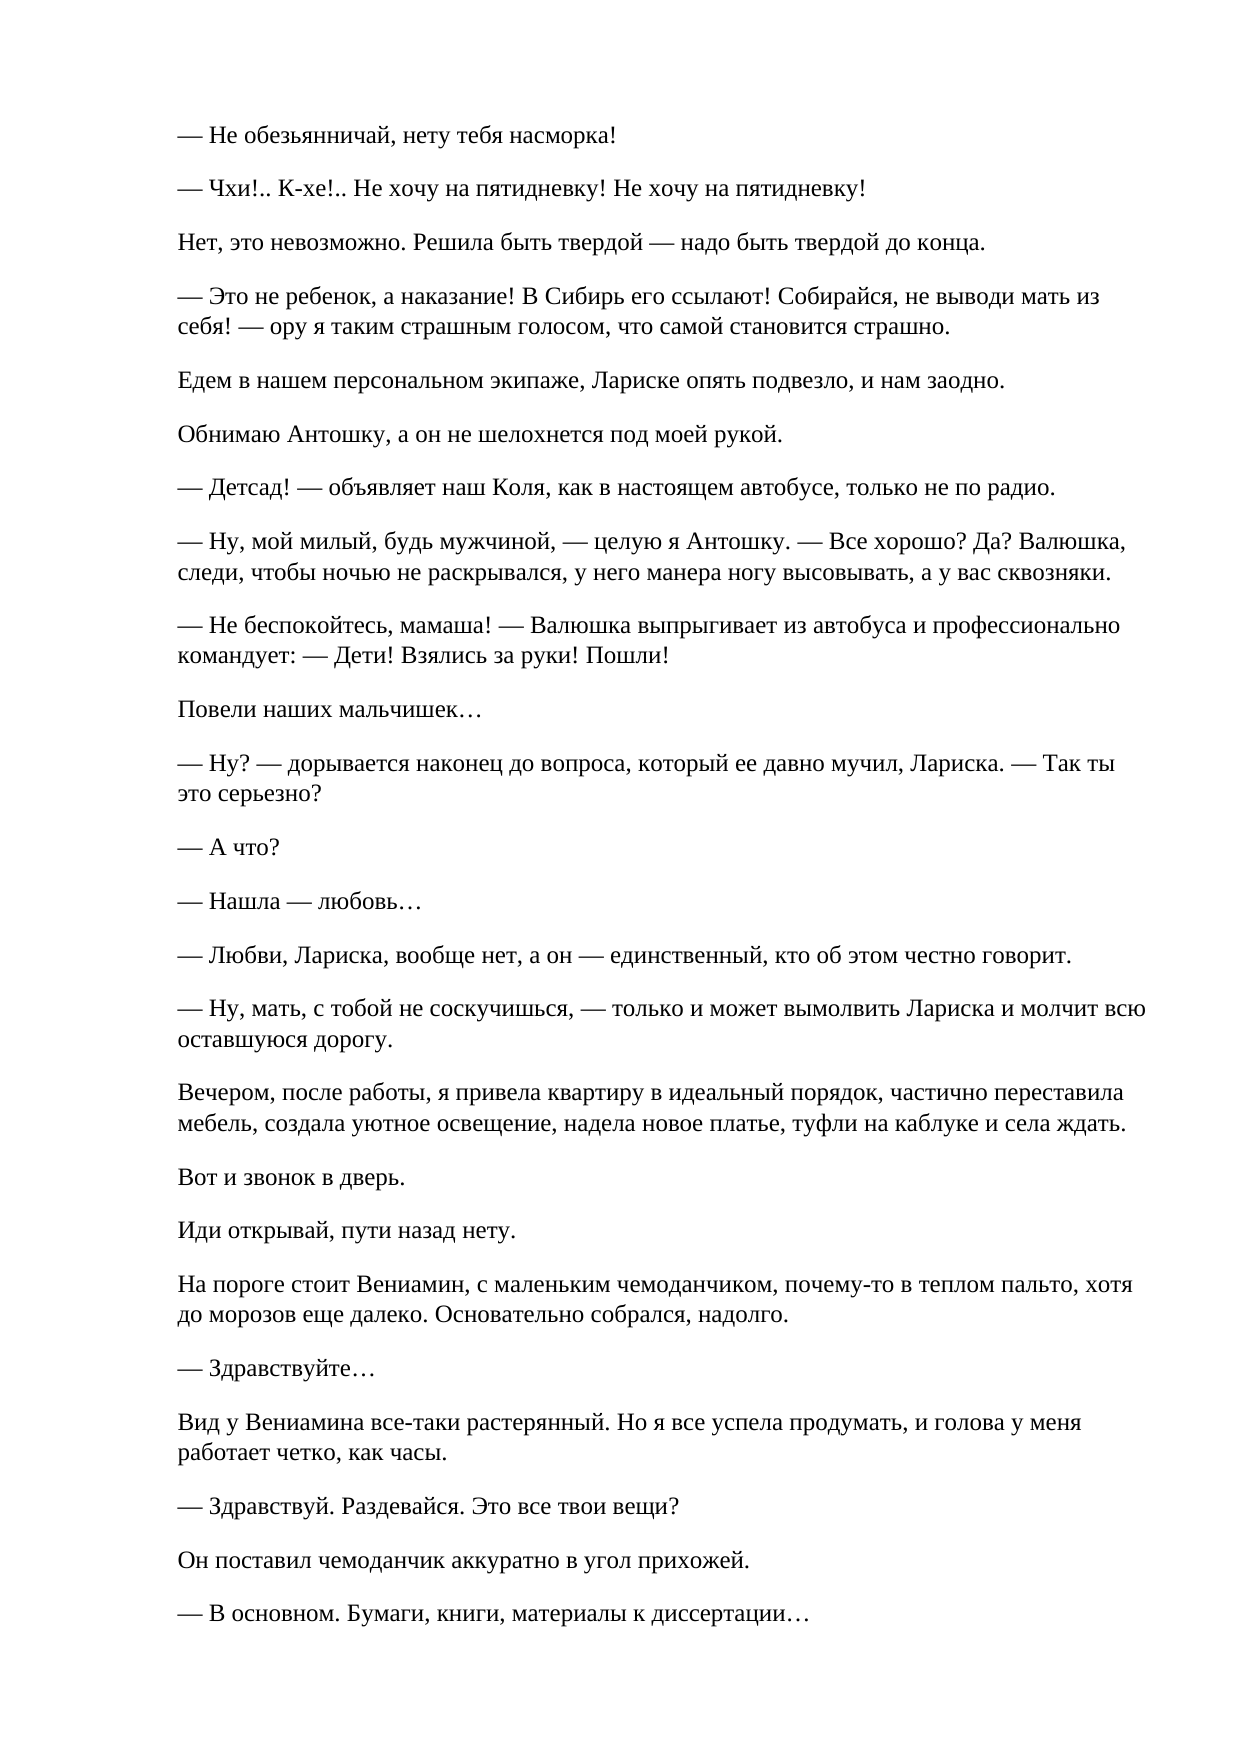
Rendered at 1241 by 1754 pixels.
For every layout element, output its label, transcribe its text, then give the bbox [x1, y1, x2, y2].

text Он поставил чемоданчик аккуратно в угол прихожей. [177, 1543, 1152, 1573]
text — Ну? — дорывается наконец до вопроса, который ее давно мучил, Лариска. — Так ты это серьезно? [177, 747, 1152, 807]
text — Ну, мой милый, будь мужчиной, — целую я Антошку. — Все хорошо? Да? Валюшка, следи, чтобы ночью не раскрывался, у него манера ногу высовывать, а у вас сквозняки. [177, 525, 1152, 585]
text — Детсад! — объявляет наш Коля, как в настоящем автобусе, только не по радио. [177, 471, 1152, 501]
text — В основном. Бумаги, книги, материалы к диссертации… [177, 1597, 1152, 1627]
text — Здравствуй. Раздевайся. Это все твои вещи? [177, 1489, 1152, 1520]
text Обнимаю Антошку, а он не шелохнется под моей рукой. [177, 417, 1152, 447]
text Вечером, после работы, я привела квартиру в идеальный порядок, частично переставила мебель, создала уютное освещение, надела новое платье, туфли на каблуке и села ждать. [177, 1076, 1152, 1137]
text — Это не ребенок, а наказание! В Сибирь его ссылают! Собирайся, не выводи мать из себя! — ору я таким страшным голосом, что самой становится страшно. [177, 279, 1152, 340]
text На пороге стоит Вениамин, с маленьким чемоданчиком, почему-то в теплом пальто, хотя до морозов еще далеко. Основательно собрался, надолго. [177, 1267, 1152, 1328]
text Едем в нашем персональном экипаже, Лариске опять подвезло, и нам заодно. [177, 363, 1152, 394]
text Вот и звонок в дверь. [177, 1160, 1152, 1190]
text — Не беспокойтесь, мамаша! — Валюшка выпрыгивает из автобуса и профессионально командует: — Дети! Взялись за руки! Пошли! [177, 609, 1152, 669]
text — Здравствуйте… [177, 1352, 1152, 1382]
text Нет, это невозможно. Решила быть твердой — надо быть твердой до конца. [177, 226, 1152, 256]
text Иди открывай, пути назад нету. [177, 1214, 1152, 1244]
text Повели наших мальчишек… [177, 693, 1152, 723]
text — Ну, мать, с тобой не соскучишься, — только и может вымолвить Лариска и молчит всю оставшуюся дорогу. [177, 992, 1152, 1052]
text — Нашла — любовь… [177, 884, 1152, 915]
text — А что? [177, 831, 1152, 861]
text Вид у Вениамина все-таки растерянный. Но я все успела продумать, и голова у меня работает четко, как часы. [177, 1405, 1152, 1466]
text — Не обезьянничай, нету тебя насморка! [177, 118, 1152, 148]
text — Чхи!.. К-хе!.. Не хочу на пятидневку! Не хочу на пятидневку! [177, 172, 1152, 202]
text — Любви, Лариска, вообще нет, а он — единственный, кто об этом честно говорит. [177, 938, 1152, 968]
